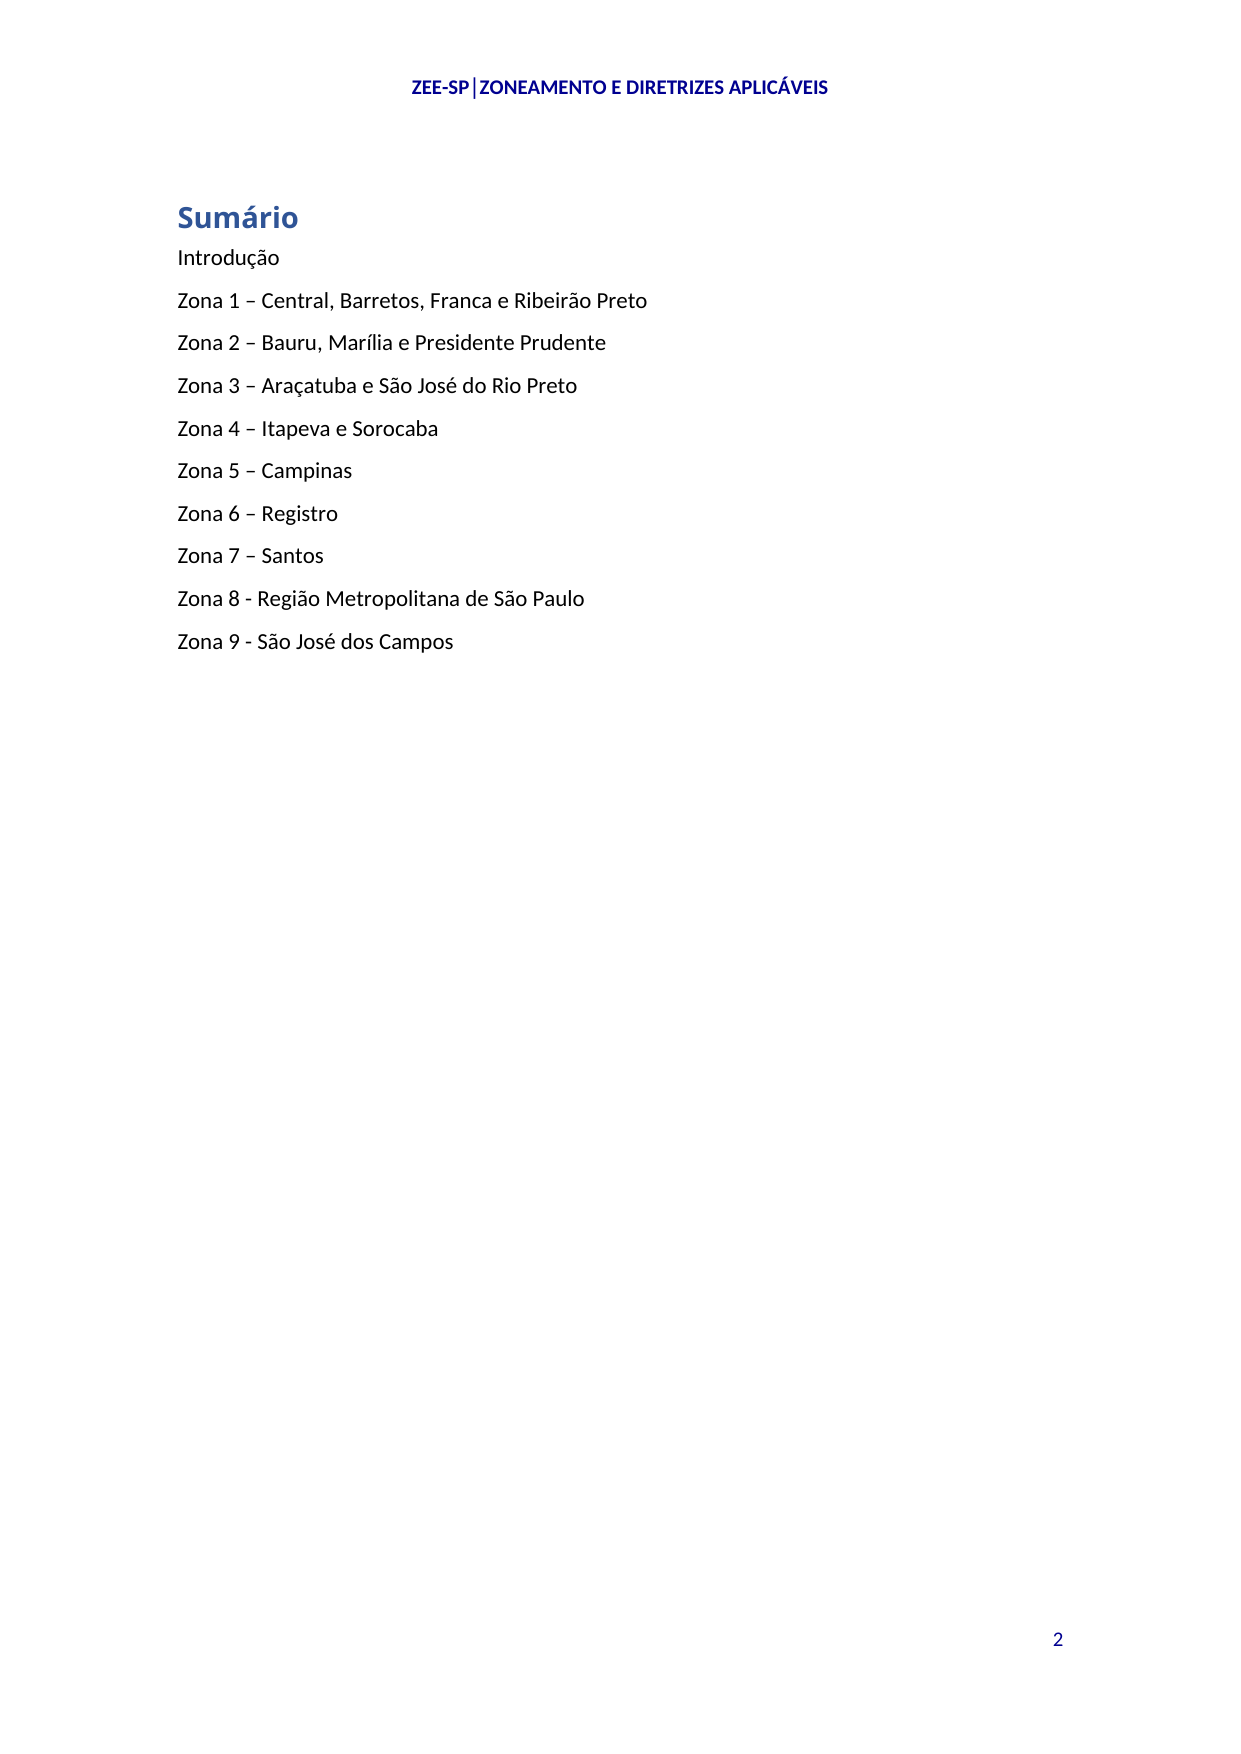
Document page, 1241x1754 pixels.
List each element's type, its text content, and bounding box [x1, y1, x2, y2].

text Zona 1 – Central, Barretos, Franca e Ribeirão Preto 10 [177, 286, 1063, 314]
text Introdução 3 [177, 243, 1063, 271]
text Zona 2 – Bauru, Marília e Presidente Prudente 27 [177, 328, 1063, 357]
text Zona 8 - Região Metropolitana de São Paulo 117 [177, 584, 1063, 612]
text Zona 7 – Santos 102 [177, 542, 1063, 569]
text Zona 5 – Campinas 73 [177, 456, 1063, 484]
subtitle Sumário [177, 198, 1063, 237]
text Zona 4 – Itapeva e Sorocaba 57 [177, 414, 1063, 442]
text Zona 9 - São José dos Campos 135 [177, 627, 1063, 655]
text Zona 6 – Registro 89 [177, 499, 1063, 527]
text Zona 3 – Araçatuba e São José do Rio Preto 42 [177, 371, 1063, 399]
